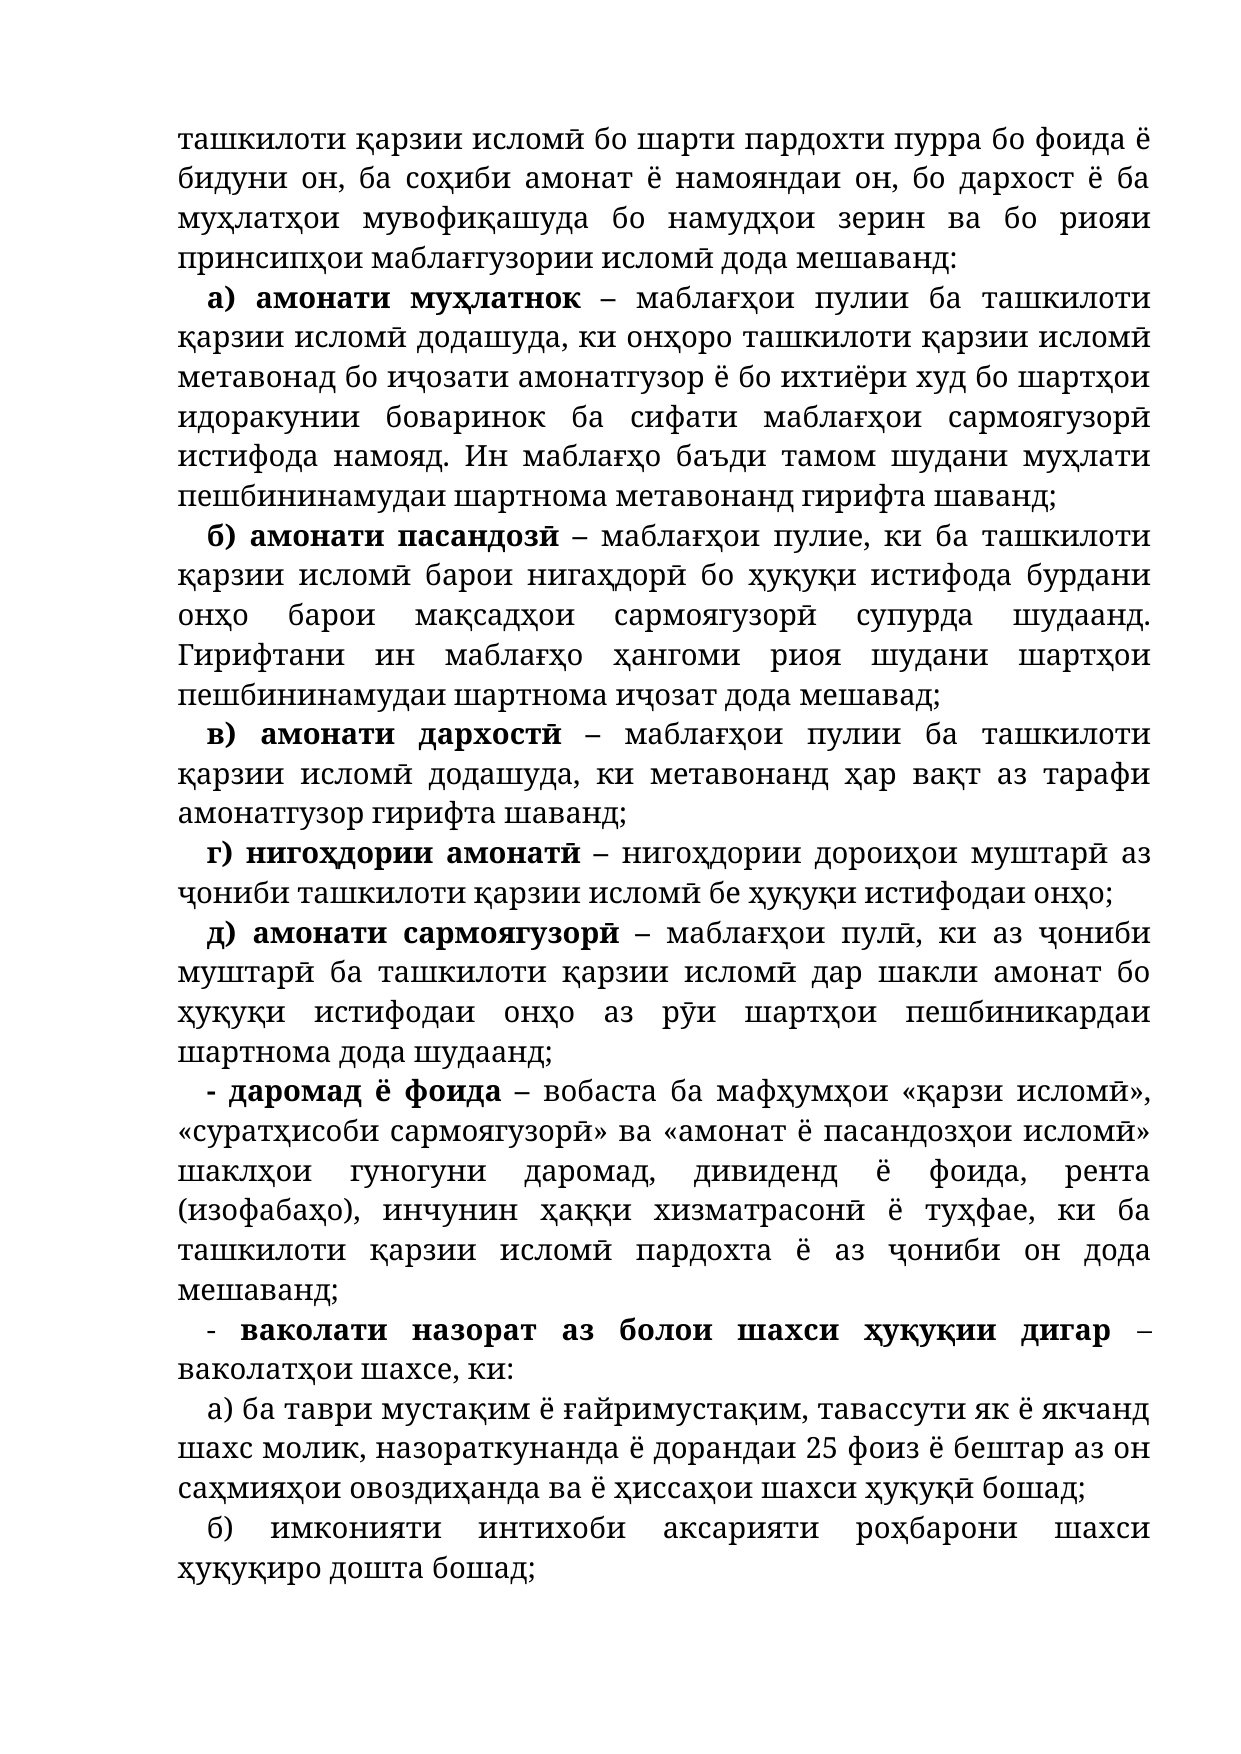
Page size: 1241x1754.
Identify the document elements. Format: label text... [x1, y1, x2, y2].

text а) ба таври мустақим ё ғайримустақим, тавассути як ё якчанд шахс молик, назораткунанда ё дорандаи 25 фоиз ё бештар аз он саҳмияҳои овоздиҳанда ва ё ҳиссаҳои шахси ҳуқуқӣ бошад; [177, 1388, 1152, 1507]
text - ваколати назорат аз болои шахси ҳуқуқии дигар – ваколатҳои шахсе, ки: [177, 1309, 1152, 1388]
text б) амонати пасандозӣ – маблағҳои пулие, ки ба ташкилоти қарзии исломӣ барои нигаҳдорӣ бо ҳуқуқи истифода бурдани онҳо барои мақсадҳои сармоягузорӣ супурда шудаанд. Гирифтани ин маблағҳо ҳангоми риоя шудани шартҳои пешбининамудаи шартнома иҷозат дода мешавад; [177, 515, 1152, 713]
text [177, 118, 1152, 277]
text в) амонати дархостӣ – маблағҳои пулии ба ташкилоти қарзии исломӣ додашуда, ки метавонанд ҳар вақт аз тарафи амонатгузор гирифта шаванд; [177, 713, 1152, 832]
text а) амонати муҳлатнок – маблағҳои пулии ба ташкилоти қарзии исломӣ додашуда, ки онҳоро ташкилоти қарзии исломӣ метавонад бо иҷозати амонатгузор ё бо ихтиёри худ бо шартҳои идоракунии боваринок ба сифати маблағҳои сармоягузорӣ истифода намояд. Ин маблағҳо баъди тамом шудани муҳлати пешбининамудаи шартнома метавонанд гирифта шаванд; [177, 277, 1152, 515]
text д) амонати сармоягузорӣ – маблағҳои пулӣ, ки аз ҷониби муштарӣ ба ташкилоти қарзии исломӣ дар шакли амонат бо ҳуқуқи истифодаи онҳо аз рӯи шартҳои пешбиникардаи шартнома дода шудаанд; [177, 912, 1152, 1071]
text - даромад ё фоида – вобаста ба мафҳумҳои «қарзи исломӣ», «суратҳисоби сармоягузорӣ» ва «амонат ё пасандозҳои исломӣ» шаклҳои гуногуни даромад, дивиденд ё фоида, рента (изофабаҳо), инчунин ҳаққи хизматрасонӣ ё туҳфае, ки ба ташкилоти қарзии исломӣ пардохта ё аз ҷониби он дода мешаванд; [177, 1071, 1152, 1309]
text б) имконияти интихоби аксарияти роҳбарони шахси ҳуқуқиро дошта бошад; [177, 1507, 1152, 1587]
text г) нигоҳдории амонатӣ – нигоҳдории дороиҳои муштарӣ аз ҷониби ташкилоти қарзии исломӣ бе ҳуқуқи истифодаи онҳо; [177, 832, 1152, 912]
